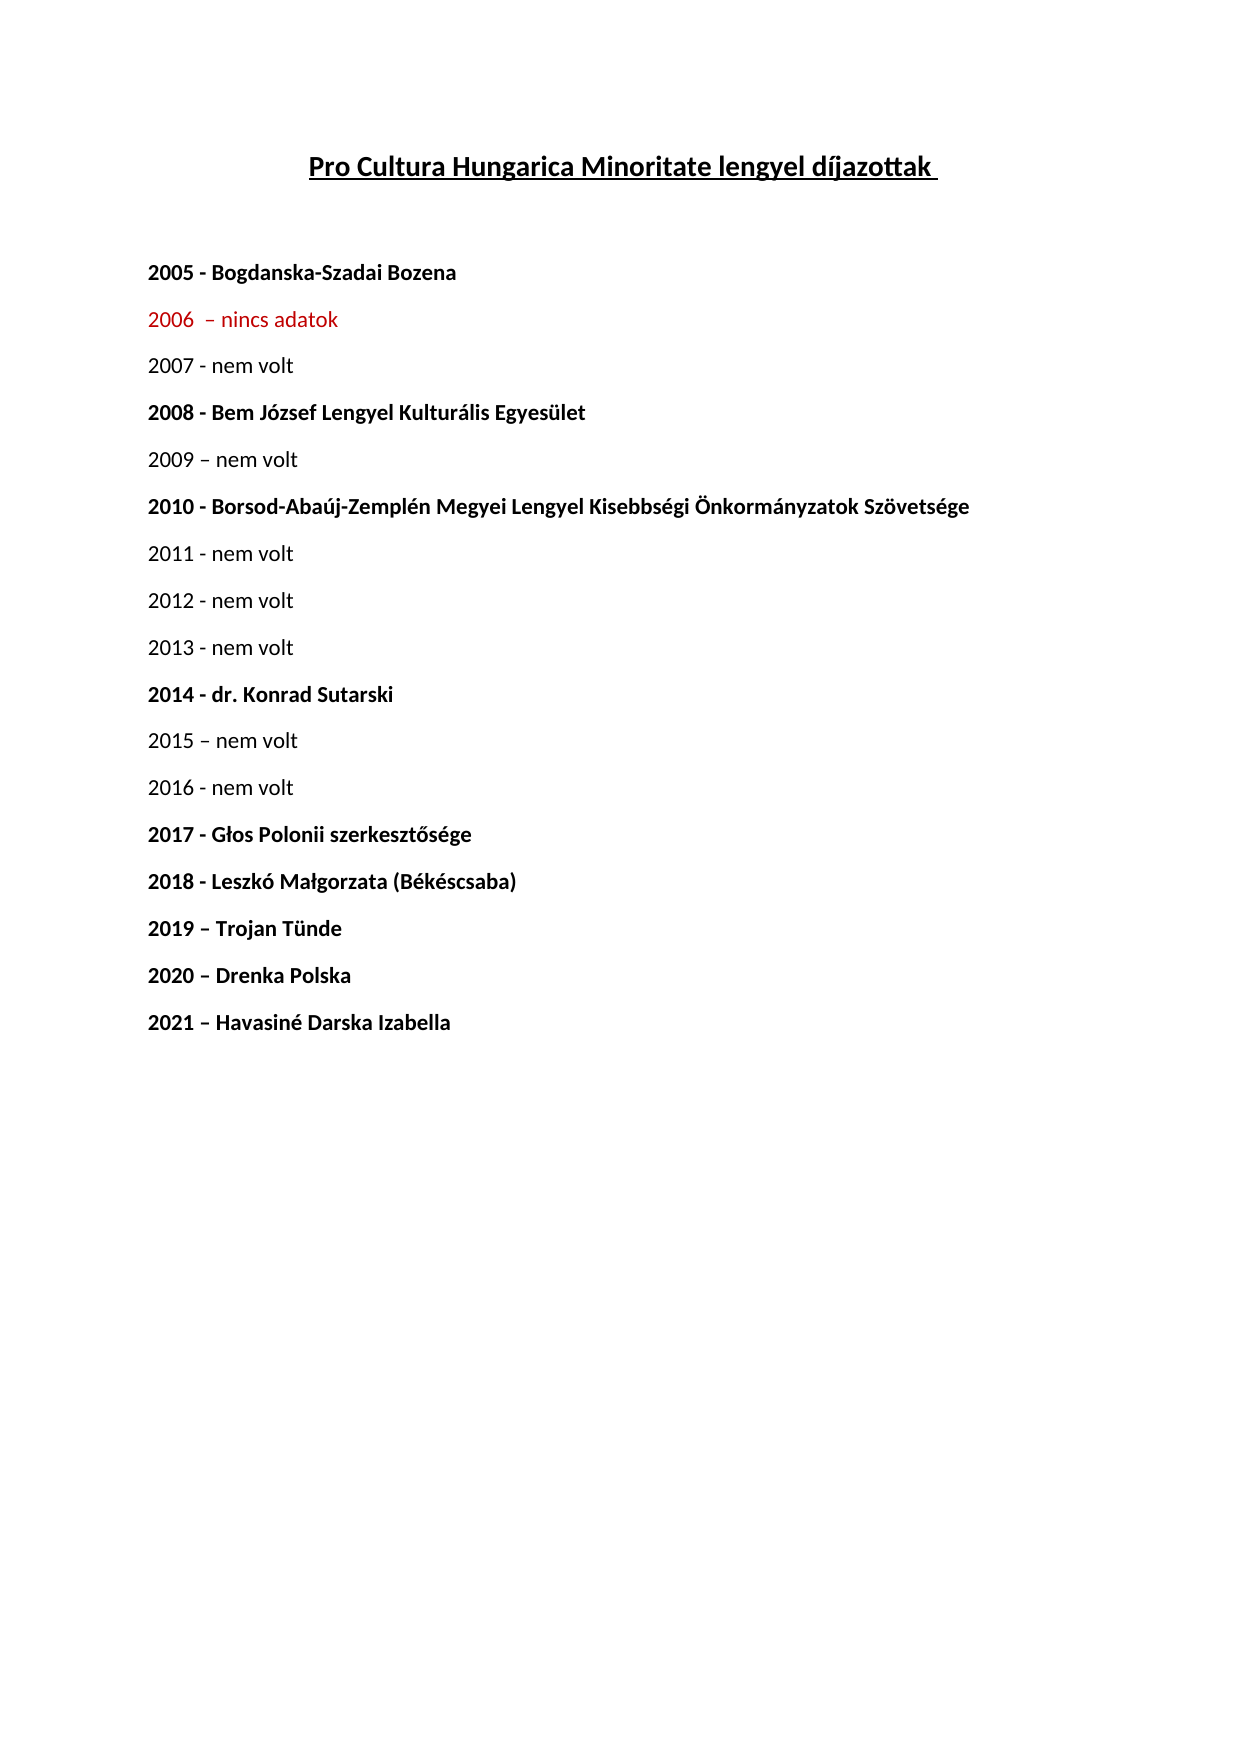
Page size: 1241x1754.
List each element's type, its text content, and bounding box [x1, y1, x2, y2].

text 2007 - nem volt [148, 352, 1093, 379]
text 2006 – nincs adatok [148, 305, 1093, 333]
text Pro Cultura Hungarica Minoritate lengyel díjazottak [148, 148, 1093, 183]
text 2015 – nem volt [148, 727, 1093, 754]
text 2013 - nem volt [148, 633, 1093, 661]
text 2011 - nem volt [148, 539, 1093, 567]
text 2016 - nem volt [148, 773, 1093, 801]
text 2019 – Trojan Tünde [148, 914, 1093, 942]
text 2010 - Borsod-Abaúj-Zemplén Megyei Lengyel Kisebbségi Önkormányzatok Szövetsége [148, 492, 1093, 520]
text 2005 - Bogdanska-Szadai Bozena [148, 258, 1093, 286]
text 2014 - dr. Konrad Sutarski [148, 680, 1093, 708]
text 2017 - Głos Polonii szerkesztősége [148, 820, 1093, 848]
text 2009 – nem volt [148, 445, 1093, 473]
text 2008 - Bem József Lengyel Kulturális Egyesület [148, 398, 1093, 426]
text 2018 - Leszkó Małgorzata (Békéscsaba) [148, 867, 1093, 895]
text 2012 - nem volt [148, 586, 1093, 614]
text 2020 – Drenka Polska [148, 961, 1093, 989]
text 2021 – Havasiné Darska Izabella [148, 1008, 1093, 1036]
